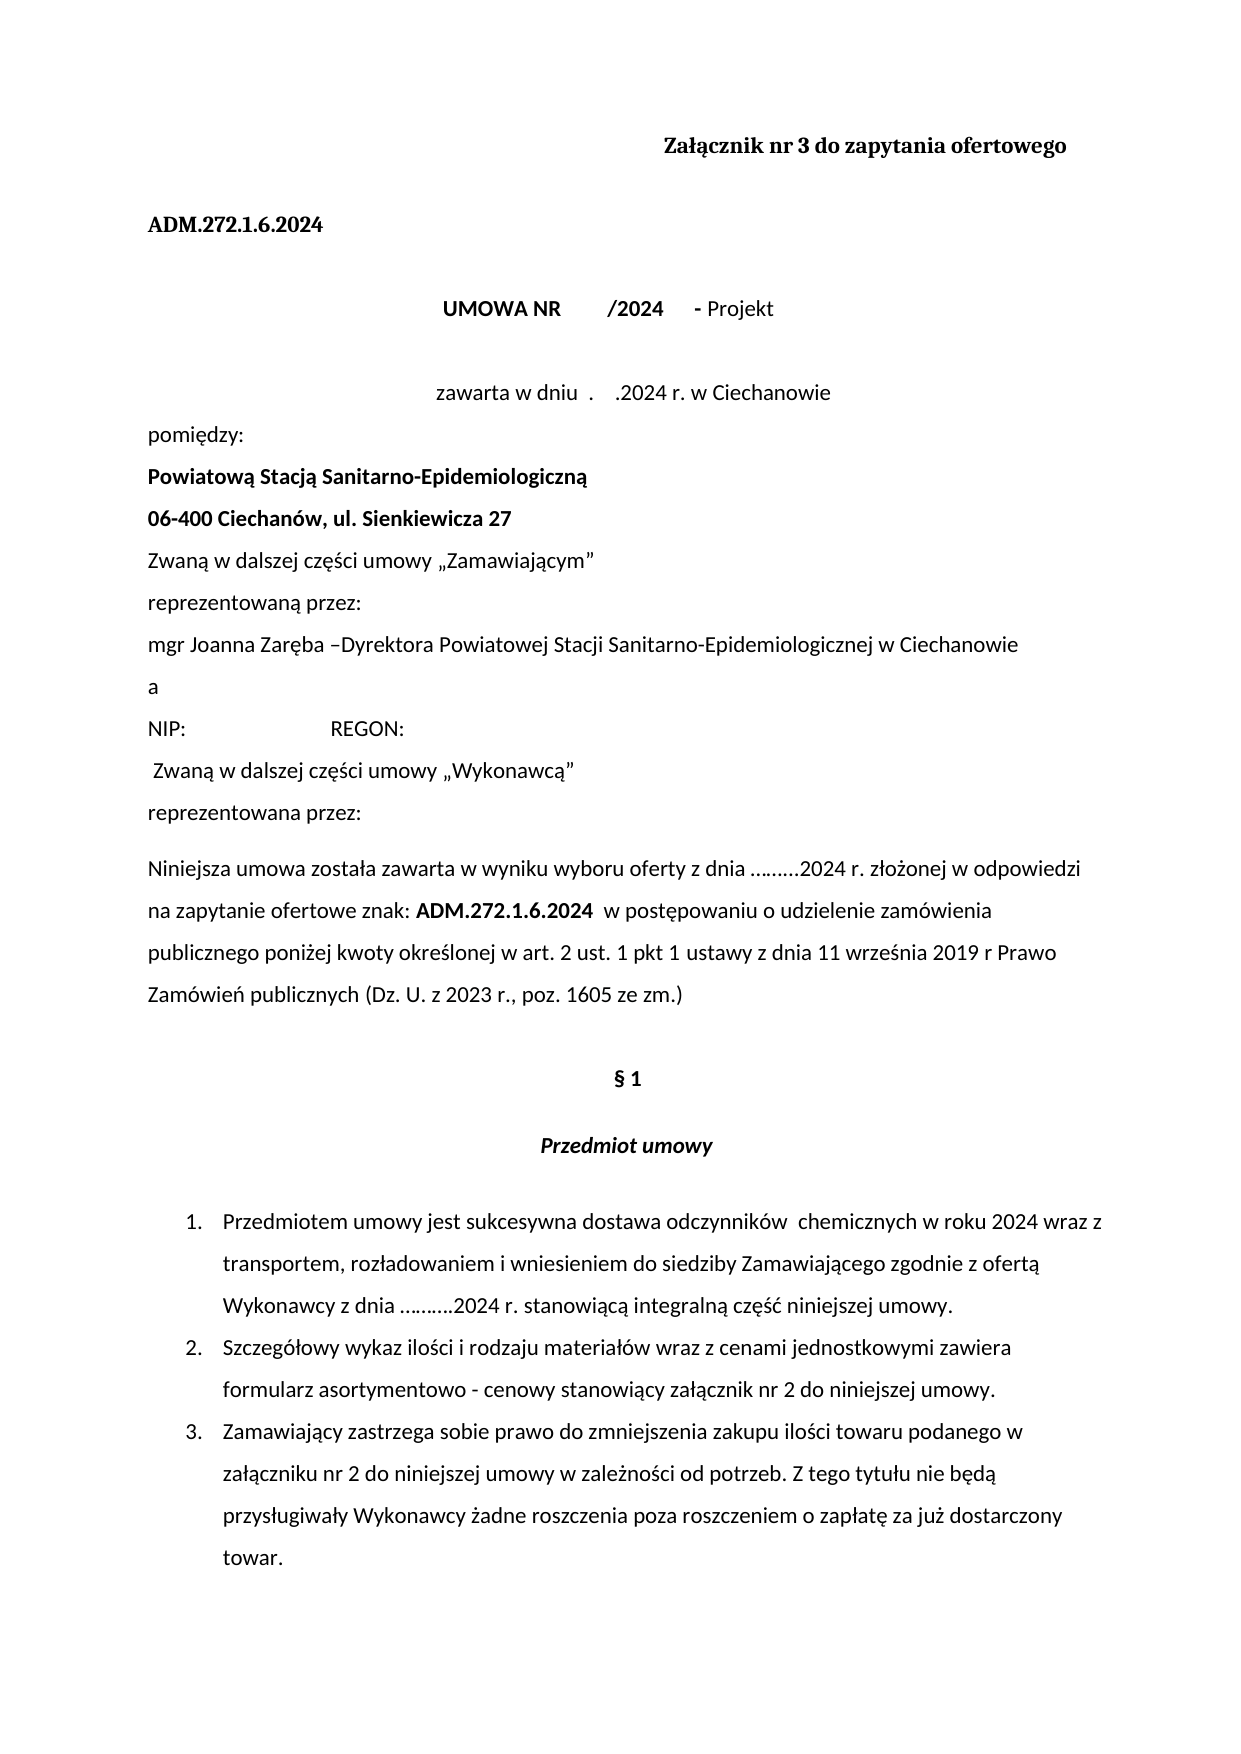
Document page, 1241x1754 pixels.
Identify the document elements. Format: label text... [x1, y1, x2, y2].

text ADM.272.1.6.2024 [148, 212, 1107, 238]
text § 1 [148, 1064, 1107, 1092]
text pomiędzy: [148, 420, 1107, 448]
text Przedmiot umowy [148, 1131, 1107, 1159]
text Zwaną w dalszej części umowy „Wykonawcą” [148, 756, 1107, 784]
list Zamawiający zastrzega sobie prawo do zmniejszenia zakupu ilości towaru podanego w załączniku nr 2 do niniejszej umowy w zależności od potrzeb. Z tego tytułu nie będą przysługiwały Wykonawcy żadne roszczenia poza roszczeniem o zapłatę za już dostarczony towar. [185, 1417, 1107, 1571]
text reprezentowaną przez: [148, 588, 1107, 616]
text zawarta w dniu . .2024 r. w Ciechanowie [148, 378, 1107, 406]
text 06-400 Ciechanów, ul. Sienkiewicza 27 [148, 504, 1107, 532]
text a [148, 672, 1107, 700]
text Powiatową Stacją Sanitarno-Epidemiologiczną [148, 462, 1107, 490]
text Niniejsza umowa została zawarta w wyniku wyboru oferty z dnia ……...2024 r. złożonej w odpowiedzi na zapytanie ofertowe znak: ADM.272.1.6.2024 w postępowaniu o udzielenie zamówienia publicznego poniżej kwoty określonej w art. 2 ust. 1 pkt 1 ustawy z dnia 11 września 2019 r Prawo Zamówień publicznych (Dz. U. z 2023 r., poz. 1605 ze zm.) [148, 854, 1107, 1008]
list Szczegółowy wykaz ilości i rodzaju materiałów wraz z cenami jednostkowymi zawiera formularz asortymentowo - cenowy stanowiący załącznik nr 2 do niniejszej umowy. [185, 1333, 1107, 1403]
list Przedmiotem umowy jest sukcesywna dostawa odczynników chemicznych w roku 2024 wraz z transportem, rozładowaniem i wniesieniem do siedziby Zamawiającego zgodnie z ofertą Wykonawcy z dnia ……….2024 r. stanowiącą integralną część niniejszej umowy. [185, 1207, 1107, 1319]
text Zwaną w dalszej części umowy „Zamawiającym” [148, 546, 1107, 574]
text UMOWA NR /2024 - Projekt [369, 294, 1107, 322]
text NIP: REGON: [148, 714, 1107, 742]
text Załącznik nr 3 do zapytania ofertowego [148, 133, 1107, 159]
text mgr Joanna Zaręba –Dyrektora Powiatowej Stacji Sanitarno-Epidemiologicznej w Ciechanowie [148, 630, 1107, 658]
text reprezentowana przez: [148, 798, 1107, 826]
